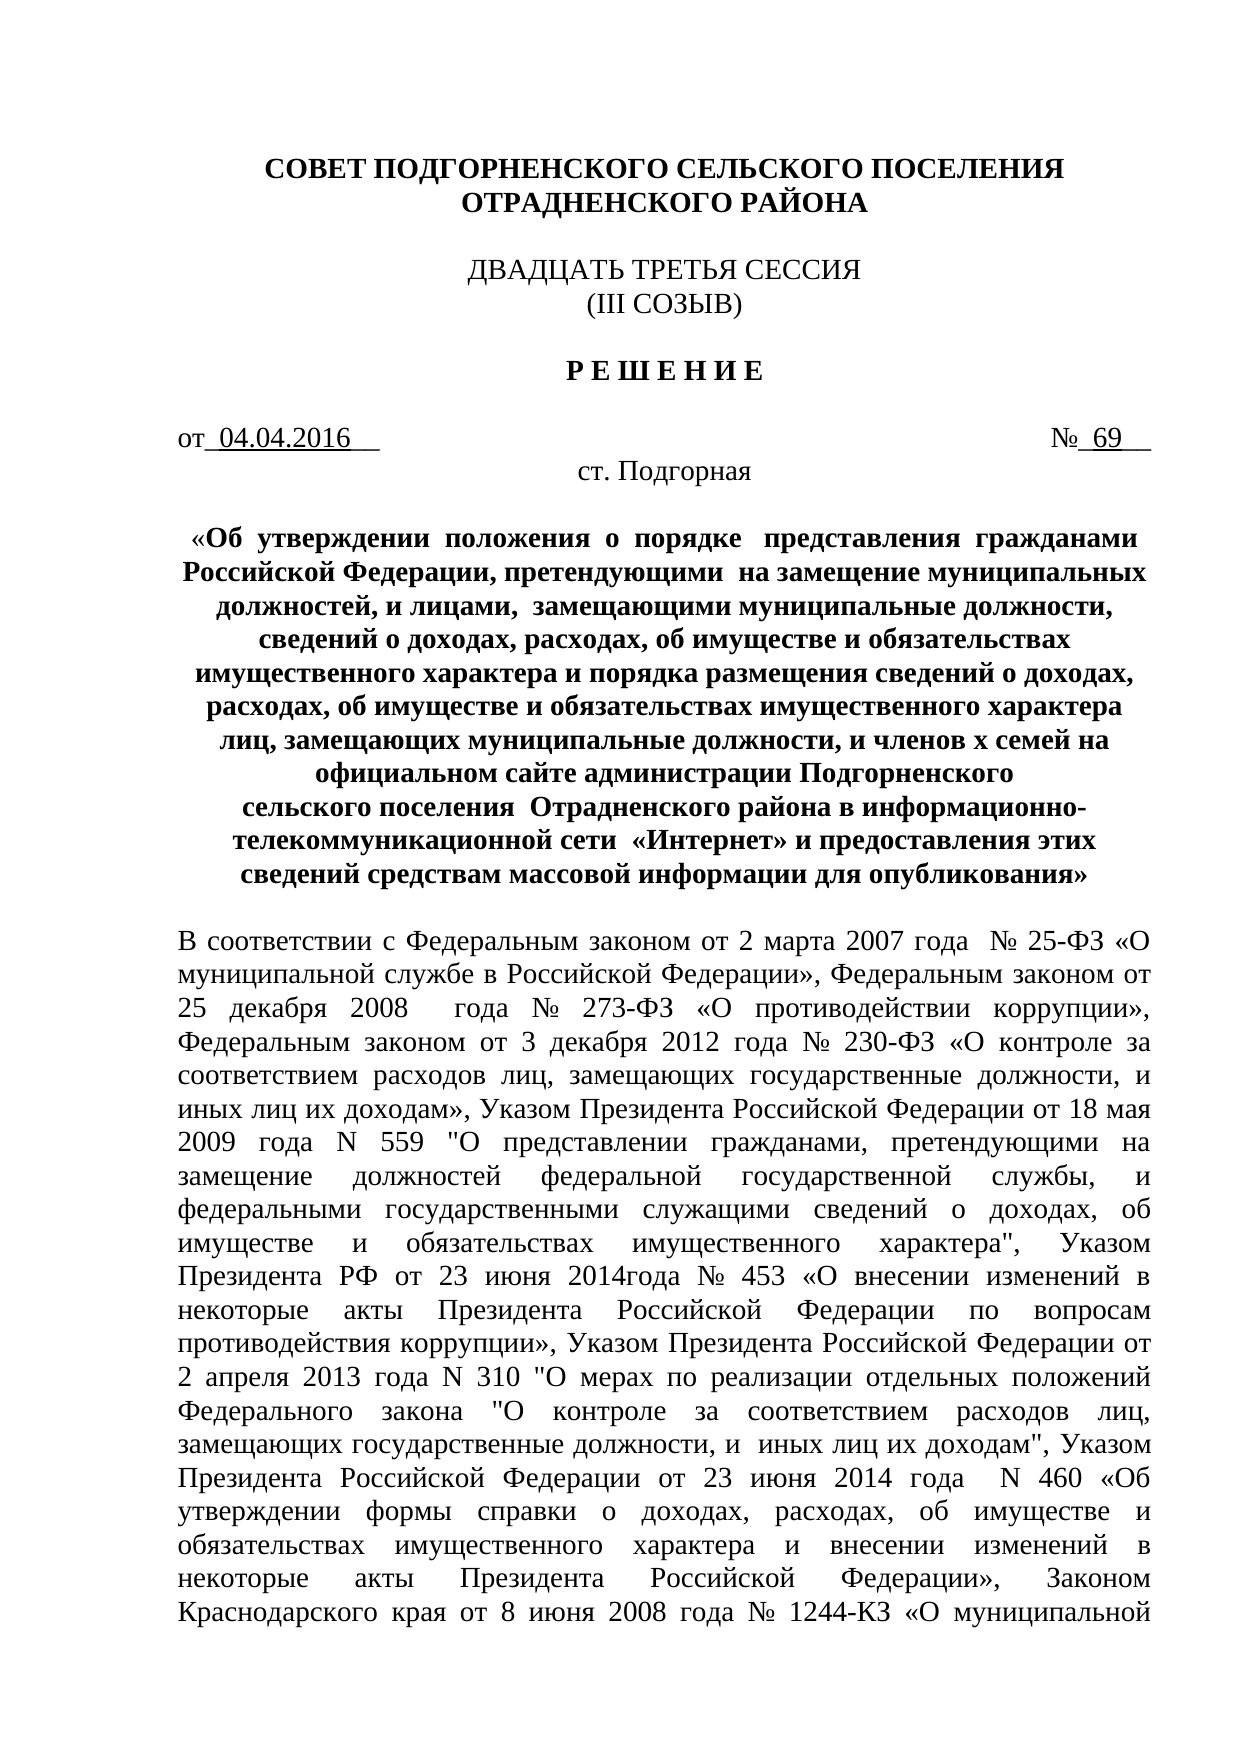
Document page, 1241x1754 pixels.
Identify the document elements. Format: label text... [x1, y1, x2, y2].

text (III СОЗЫВ) [177, 286, 1152, 319]
text Р Е Ш Е Н И Е [177, 353, 1152, 386]
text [177, 923, 1152, 1627]
text «Об утверждении положения о порядке представления гражданами Российской Федерации, претендующими на замещение муниципальных должностей, и лицами, замещающими муниципальные должности, сведений о доходах, расходах, об имуществе и обязательствах имущественного характера и порядка размещения сведений о доходах, расходах, об имуществе и обязательствах имущественного характера лиц, замещающих муниципальные должности, и членов х семей на официальном сайте администрации Подгорненского [177, 521, 1152, 789]
text ОТРАДНЕНСКОГО РАЙОНА [177, 185, 1152, 219]
text СОВЕТ ПОДГОРНЕНСКОГО СЕЛЬСКОГО ПОСЕЛЕНИЯ [177, 152, 1152, 185]
text ДВАДЦАТЬ ТРЕТЬЯ СЕССИЯ [177, 252, 1152, 286]
text от_04.04.2016__ №_69__ [177, 420, 1152, 453]
text ст. Подгорная [177, 453, 1152, 487]
text сельского поселения Отрадненского района в информационно-телекоммуникационной сети «Интернет» и предоставления этих сведений средствам массовой информации для опубликования» [177, 789, 1152, 889]
